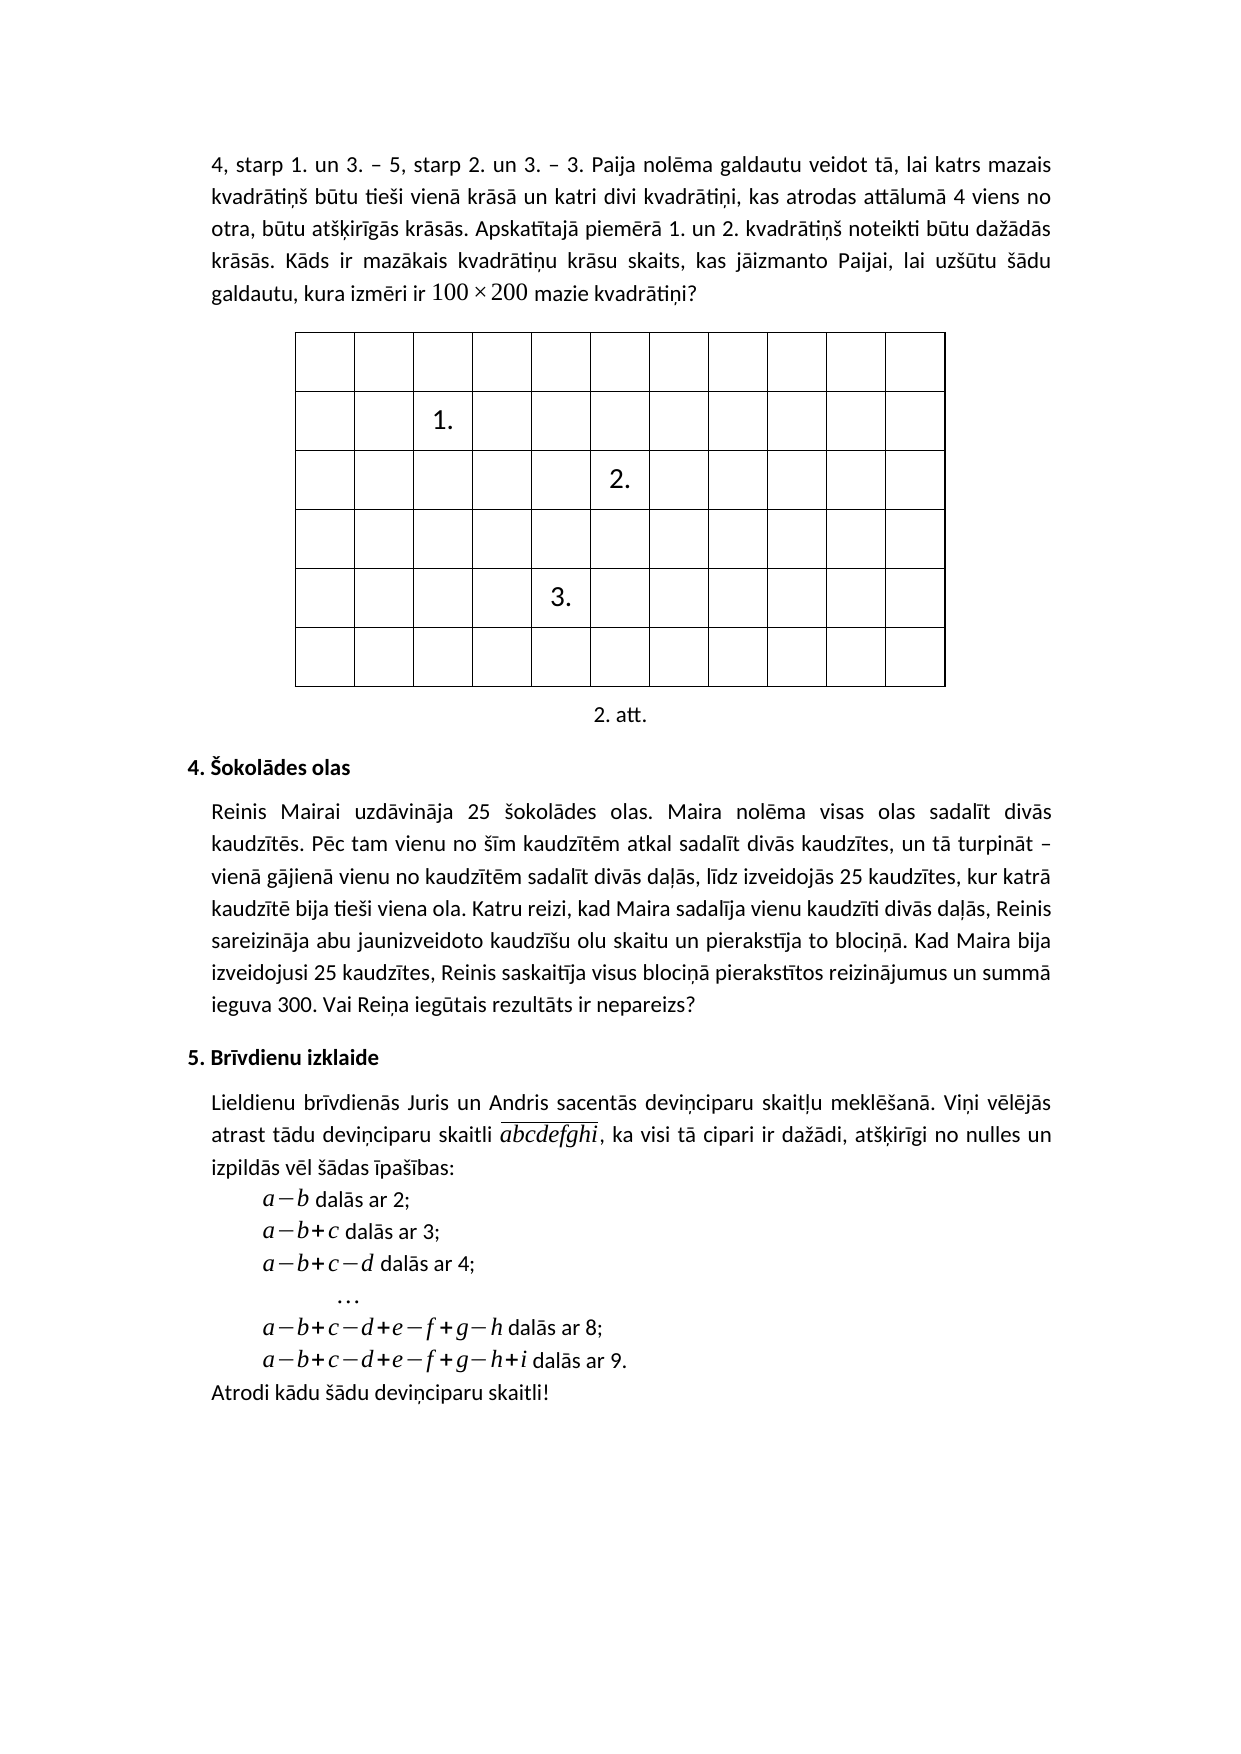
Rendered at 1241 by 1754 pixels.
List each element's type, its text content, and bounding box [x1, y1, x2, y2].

table_cell [827, 392, 885, 450]
table_cell [650, 510, 708, 568]
table_cell [768, 510, 826, 568]
table_header [414, 333, 472, 391]
table_cell [532, 451, 590, 509]
text dalās ar 4; [211, 1249, 1053, 1277]
table_cell [768, 569, 826, 627]
text dalās ar 3; [211, 1217, 1053, 1245]
table_cell [709, 628, 767, 686]
text 4. Šokolādes olas [187, 753, 1053, 781]
table_cell [886, 628, 944, 686]
table_header [650, 333, 708, 391]
table_header [886, 333, 944, 391]
table_header [591, 333, 649, 391]
table_cell [355, 392, 413, 450]
table_cell [650, 628, 708, 686]
table_cell [473, 392, 531, 450]
table_cell [355, 569, 413, 627]
table_cell 3. [532, 569, 590, 627]
table_cell [591, 510, 649, 568]
table_cell [768, 628, 826, 686]
table_cell [591, 392, 649, 450]
table_cell 2. [591, 451, 649, 509]
text 2. att. [187, 700, 1053, 728]
table_header [768, 333, 826, 391]
table_cell [532, 510, 590, 568]
table_cell [473, 628, 531, 686]
text 5. Brīvdienu izklaide [187, 1043, 1053, 1072]
table_cell 1. [414, 392, 472, 450]
table_cell [886, 451, 944, 509]
table_cell [591, 628, 649, 686]
table_cell [473, 451, 531, 509]
table_cell [650, 392, 708, 450]
table_cell [709, 510, 767, 568]
table_cell [827, 510, 885, 568]
table_cell [414, 451, 472, 509]
table_header [355, 333, 413, 391]
table_cell [768, 392, 826, 450]
table_cell [296, 510, 354, 568]
table_header [296, 333, 354, 391]
text Atrodi kādu šādu deviņciparu skaitli! [211, 1378, 1053, 1406]
table_header [532, 333, 590, 391]
table_cell [296, 569, 354, 627]
table_cell [296, 628, 354, 686]
table_cell [886, 392, 944, 450]
table_cell [827, 451, 885, 509]
table_cell [532, 628, 590, 686]
table_cell [296, 451, 354, 509]
table_cell [532, 392, 590, 450]
table_cell [709, 451, 767, 509]
table_cell [591, 569, 649, 627]
table_cell [768, 451, 826, 509]
table_cell [296, 392, 354, 450]
table_cell [414, 628, 472, 686]
table_cell [473, 569, 531, 627]
text Reinis Mairai uzdāvināja 25 šokolādes olas. Maira nolēma visas olas sadalīt divās kaudzītēs. Pēc tam vienu no šīm kaudzītēm atkal sadalīt divās kaudzītes, un tā turpināt – vienā gājienā vienu no kaudzītēm sadalīt divās daļās, līdz izveidojās 25 kaudzītes, kur katrā kaudzītē bija tieši viena ola. Katru reizi, kad Maira sadalīja vienu kaudzīti divās daļās, Reinis sareizināja abu jaunizveidoto kaudzīšu olu skaitu un pierakstīja to blociņā. Kad Maira bija izveidojusi 25 kaudzītes, Reinis saskaitīja visus blociņā pierakstītos reizinājumus un summā ieguva 300. Vai Reiņa iegūtais rezultāts ir nepareizs? [211, 797, 1053, 1018]
table_cell [355, 451, 413, 509]
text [211, 150, 1053, 307]
table_cell [886, 569, 944, 627]
table_cell [650, 451, 708, 509]
text dalās ar 2; [211, 1185, 1053, 1213]
table_cell [827, 569, 885, 627]
table_header [827, 333, 885, 391]
table_cell [473, 510, 531, 568]
table_header [473, 333, 531, 391]
table_cell [414, 569, 472, 627]
table_cell [355, 510, 413, 568]
table_cell [709, 392, 767, 450]
table_cell [827, 628, 885, 686]
table_header [709, 333, 767, 391]
table_cell [886, 510, 944, 568]
text dalās ar 8; [211, 1313, 1053, 1342]
text Lieldienu brīvdienās Juris un Andris sacentās deviņciparu skaitļu meklēšanā. Viņi vēlējās atrast tādu deviņciparu skaitli , ka visi tā cipari ir dažādi, atšķirīgi no nulles un izpildās vēl šādas īpašības: [211, 1088, 1053, 1181]
table_cell [355, 628, 413, 686]
text dalās ar 9. [211, 1346, 1053, 1374]
table_cell [709, 569, 767, 627]
table_cell [650, 569, 708, 627]
table_cell [414, 510, 472, 568]
